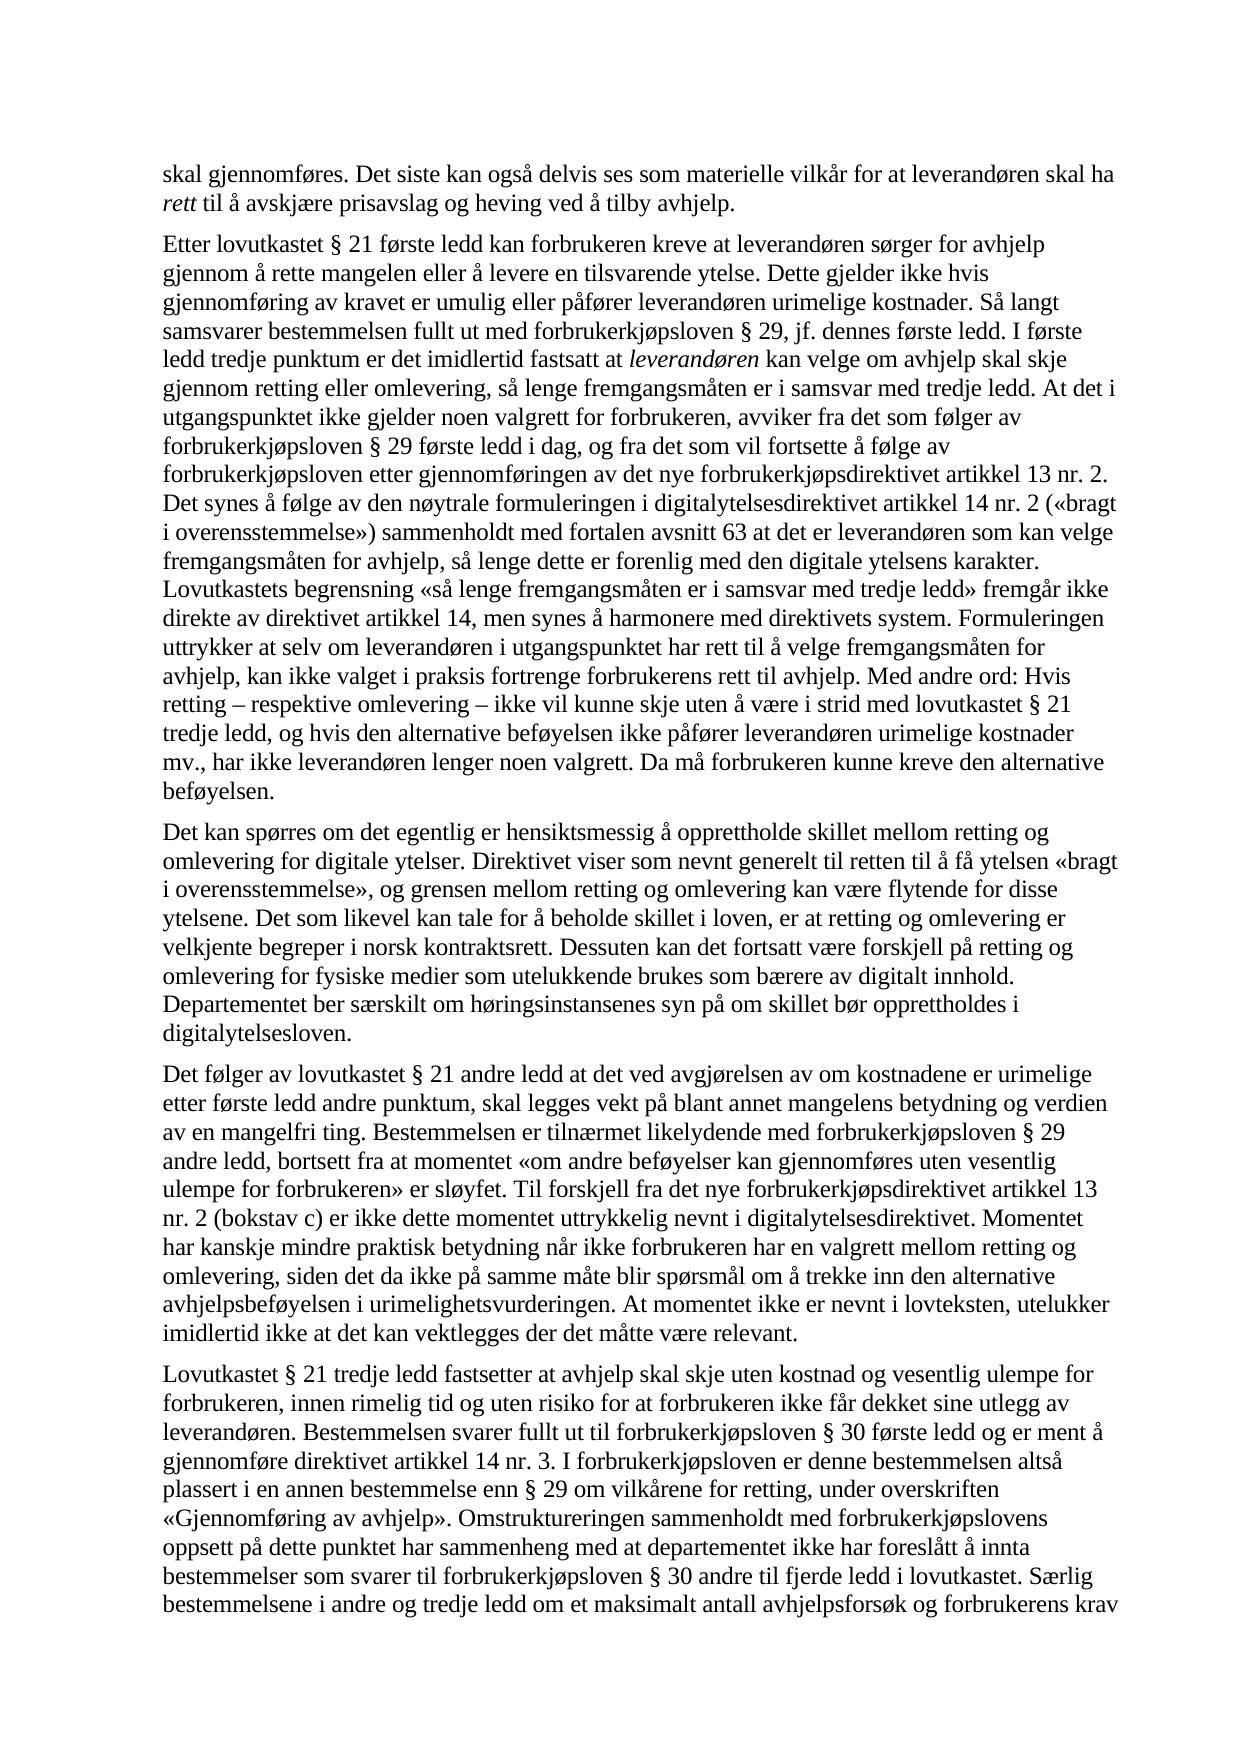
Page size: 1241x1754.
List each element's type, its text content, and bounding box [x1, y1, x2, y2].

text Det kan spørres om det egentlig er hensiktsmessig å opprettholde skillet mellom retting og omlevering for digitale ytelser. Direktivet viser som nevnt generelt til retten til å få ytelsen «bragt i overensstemmelse», og grensen mellom retting og omlevering kan være flytende for disse ytelsene. Det som likevel kan tale for å beholde skillet i loven, er at retting og omlevering er velkjente begreper i norsk kontraktsrett. Dessuten kan det fortsatt være forskjell på retting og omlevering for fysiske medier som utelukkende brukes som bærere av digitalt innhold. Departementet ber særskilt om høringsinstansenes syn på om skillet bør opprettholdes i digitalytelsesloven. [162, 817, 1119, 1047]
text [162, 1359, 1119, 1618]
text Det følger av lovutkastet § 21 andre ledd at det ved avgjørelsen av om kostnadene er urimelige etter første ledd andre punktum, skal legges vekt på blant annet mangelens betydning og verdien av en mangelfri ting. Bestemmelsen er tilnærmet likelydende med forbrukerkjøpsloven § 29 andre ledd, bortsett fra at momentet «om andre beføyelser kan gjennomføres uten vesentlig ulempe for forbrukeren» er sløyfet. Til forskjell fra det nye forbrukerkjøpsdirektivet artikkel 13 nr. 2 (bokstav c) er ikke dette momentet uttrykkelig nevnt i digitalytelsesdirektivet. Momentet har kanskje mindre praktisk betydning når ikke forbrukeren har en valgrett mellom retting og omlevering, siden det da ikke på samme måte blir spørsmål om å trekke inn den alternative avhjelpsbeføyelsen i urimelighetsvurderingen. At momentet ikke er nevnt i lovteksten, utelukker imidlertid ikke at det kan vektlegges der det måtte være relevant. [162, 1059, 1119, 1347]
text Etter lovutkastet § 21 første ledd kan forbrukeren kreve at leverandøren sørger for avhjelp gjennom å rette mangelen eller å levere en tilsvarende ytelse. Dette gjelder ikke hvis gjennomføring av kravet er umulig eller påfører leverandøren urimelige kostnader. Så langt samsvarer bestemmelsen fullt ut med forbrukerkjøpsloven § 29, jf. dennes første ledd. I første ledd tredje punktum er det imidlertid fastsatt at leverandøren kan velge om avhjelp skal skje gjennom retting eller omlevering, så lenge fremgangsmåten er i samsvar med tredje ledd. At det i utgangspunktet ikke gjelder noen valgrett for forbrukeren, avviker fra det som følger av forbrukerkjøpsloven § 29 første ledd i dag, og fra det som vil fortsette å følge av forbrukerkjøpsloven etter gjennomføringen av det nye forbrukerkjøpsdirektivet artikkel 13 nr. 2. Det synes å følge av den nøytrale formuleringen i digitalytelsesdirektivet artikkel 14 nr. 2 («bragt i overensstemmelse») sammenholdt med fortalen avsnitt 63 at det er leverandøren som kan velge fremgangsmåten for avhjelp, så lenge dette er forenlig med den digitale ytelsens karakter. Lovutkastets begrensning «så lenge fremgangsmåten er i samsvar med tredje ledd» fremgår ikke direkte av direktivet artikkel 14, men synes å harmonere med direktivets system. Formuleringen uttrykker at selv om leverandøren i utgangspunktet har rett til å velge fremgangsmåten for avhjelp, kan ikke valget i praksis fortrenge forbrukerens rett til avhjelp. Med andre ord: Hvis retting – respektive omlevering – ikke vil kunne skje uten å være i strid med lovutkastet § 21 tredje ledd, og hvis den alternative beføyelsen ikke påfører leverandøren urimelige kostnader mv., har ikke leverandøren lenger noen valgrett. Da må forbrukeren kunne kreve den alternative beføyelsen. [162, 229, 1119, 804]
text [162, 159, 1119, 217]
